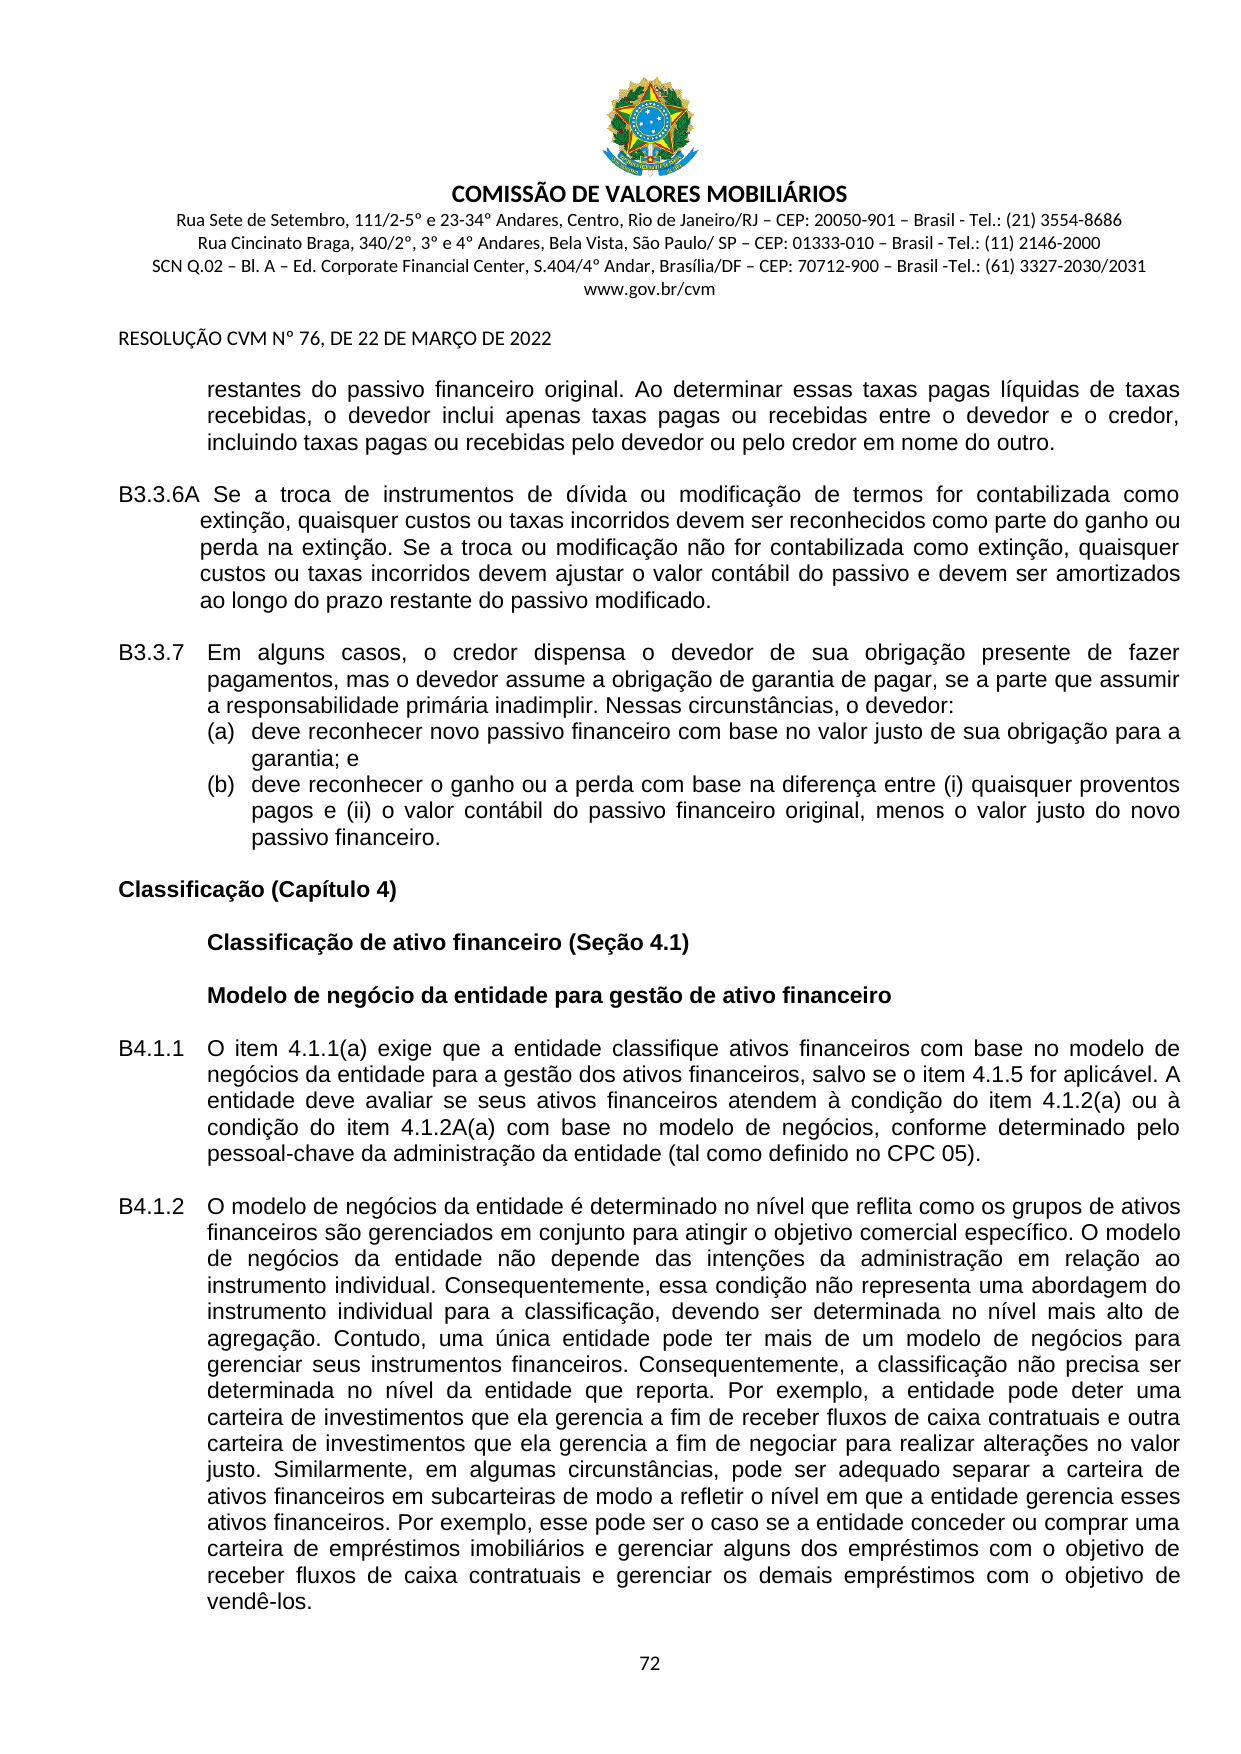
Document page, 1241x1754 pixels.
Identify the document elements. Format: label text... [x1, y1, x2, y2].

text Classificação (Capítulo 4) [118, 876, 1181, 903]
text (a) deve reconhecer novo passivo financeiro com base no valor justo de sua obrigação para a garantia; e [207, 718, 1181, 771]
text B3.3.6A Se a troca de instrumentos de dívida ou modificação de termos for contabilizada como extinção, quaisquer custos ou taxas incorridos devem ser reconhecidos como parte do ganho ou perda na extinção. Se a troca ou modificação não for contabilizada como extinção, quaisquer custos ou taxas incorridos devem ajustar o valor contábil do passivo e devem ser amortizados ao longo do prazo restante do passivo modificado. [118, 481, 1181, 613]
text Classificação de ativo financeiro (Seção 4.1) [207, 929, 1181, 956]
text B3.3.7 Em alguns casos, o credor dispensa o devedor de sua obrigação presente de fazer pagamentos, mas o devedor assume a obrigação de garantia de pagar, se a parte que assumir a responsabilidade primária inadimplir. Nessas circunstâncias, o devedor: [118, 639, 1181, 718]
text Modelo de negócio da entidade para gestão de ativo financeiro [207, 982, 1181, 1008]
text B4.1.2 O modelo de negócios da entidade é determinado no nível que reflita como os grupos de ativos financeiros são gerenciados em conjunto para atingir o objetivo comercial específico. O modelo de negócios da entidade não depende das intenções da administração em relação ao instrumento individual. Consequentemente, essa condição não representa uma abordagem do instrumento individual para a classificação, devendo ser determinada no nível mais alto de agregação. Contudo, uma única entidade pode ter mais de um modelo de negócios para gerenciar seus instrumentos financeiros. Consequentemente, a classificação não precisa ser determinada no nível da entidade que reporta. Por exemplo, a entidade pode deter uma carteira de investimentos que ela gerencia a fim de receber fluxos de caixa contratuais e outra carteira de investimentos que ela gerencia a fim de negociar para realizar alterações no valor justo. Similarmente, em algumas circunstâncias, pode ser adequado separar a carteira de ativos financeiros em subcarteiras de modo a refletir o nível em que a entidade gerencia esses ativos financeiros. Por exemplo, esse pode ser o caso se a entidade conceder ou comprar uma carteira de empréstimos imobiliários e gerenciar alguns dos empréstimos com o objetivo de receber fluxos de caixa contratuais e gerenciar os demais empréstimos com o objetivo de vendê-los. [118, 1193, 1181, 1614]
text B4.1.1 O item 4.1.1(a) exige que a entidade classifique ativos financeiros com base no modelo de negócios da entidade para a gestão dos ativos financeiros, salvo se o item 4.1.5 for aplicável. A entidade deve avaliar se seus ativos financeiros atendem à condição do item 4.1.2(a) ou à condição do item 4.1.2A(a) com base no modelo de negócios, conforme determinado pelo pessoal-chave da administração da entidade (tal como definido no CPC 05). [118, 1034, 1181, 1166]
picture [598, 75, 702, 179]
text (b) deve reconhecer o ganho ou a perda com base na diferença entre (i) quaisquer proventos pagos e (ii) o valor contábil do passivo financeiro original, menos o valor justo do novo passivo financeiro. [207, 771, 1181, 850]
